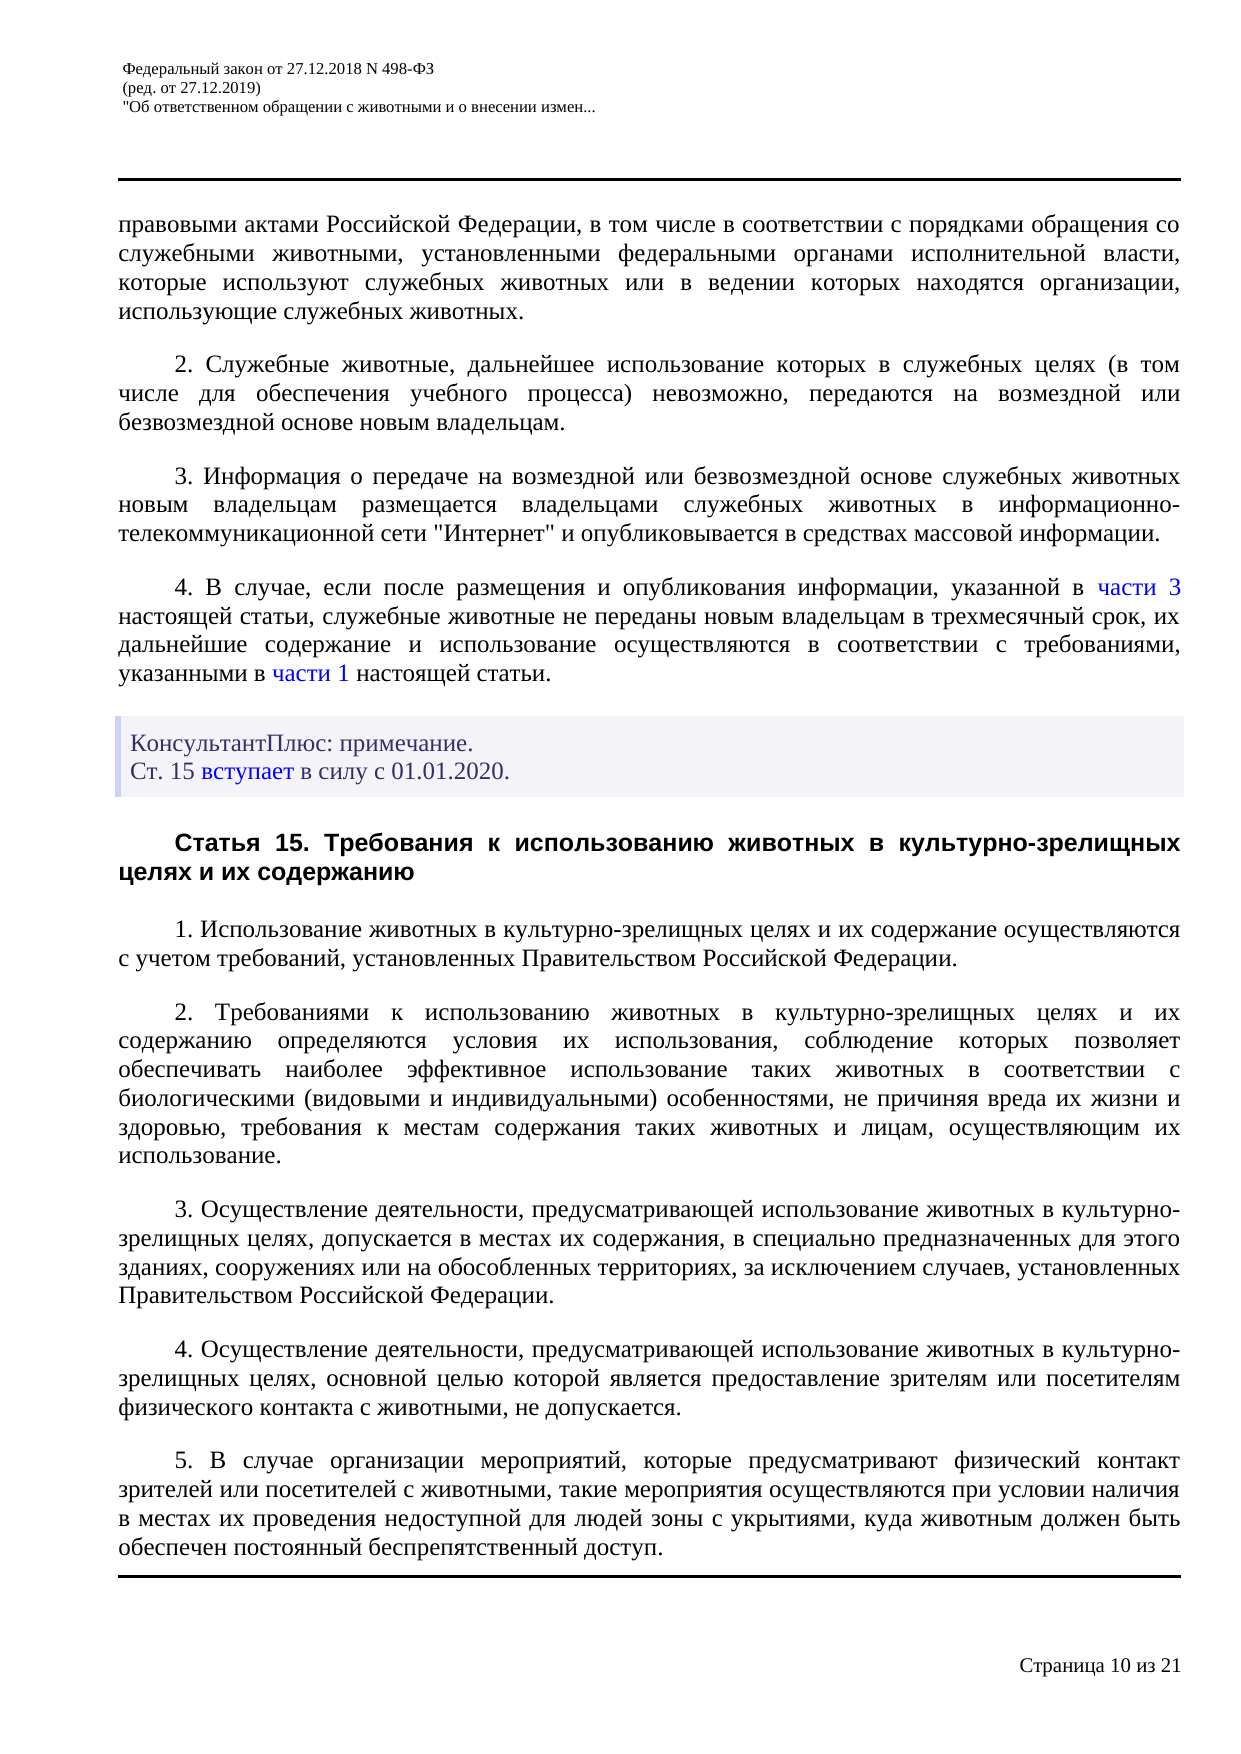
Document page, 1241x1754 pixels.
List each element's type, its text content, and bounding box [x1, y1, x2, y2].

text 2. Требованиями к использованию животных в культурно-зрелищных целях и их содержанию определяются условия их использования, соблюдение которых позволяет обеспечивать наиболее эффективное использование таких животных в соответствии с биологическими (видовыми и индивидуальными) особенностями, не причиняя вреда их жизни и здоровью, требования к местам содержания таких животных и лицам, осуществляющим их использование. [118, 997, 1181, 1169]
text 1. Использование животных в культурно-зрелищных целях и их содержание осуществляются с учетом требований, установленных Правительством Российской Федерации. [118, 914, 1181, 972]
table_header КонсультантПлюс: примечание. Ст. 15 вступает в силу с 01.01.2020. [121, 716, 1178, 797]
text 2. Служебные животные, дальнейшее использование которых в служебных целях (в том числе для обеспечения учебного процесса) невозможно, передаются на возмездной или безвозмездной основе новым владельцам. [118, 349, 1181, 436]
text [118, 209, 1181, 324]
text 3. Осуществление деятельности, предусматривающей использование животных в культурно-зрелищных целях, допускается в местах их содержания, в специально предназначенных для этого зданиях, сооружениях или на обособленных территориях, за исключением случаев, установленных Правительством Российской Федерации. [118, 1194, 1181, 1309]
text 5. В случае организации мероприятий, которые предусматривают физический контакт зрителей или посетителей с животными, такие мероприятия осуществляются при условии наличия в местах их проведения недоступной для людей зоны с укрытиями, куда животным должен быть обеспечен постоянный беспрепятственный доступ. [118, 1446, 1181, 1561]
text 3. Информация о передаче на возмездной или безвозмездной основе служебных животных новым владельцам размещается владельцами служебных животных в информационно-телекоммуникационной сети "Интернет" и опубликовывается в средствах массовой информации. [118, 461, 1181, 547]
text 4. В случае, если после размещения и опубликования информации, указанной в части 3 настоящей статьи, служебные животные не переданы новым владельцам в трехмесячный срок, их дальнейшие содержание и использование осуществляются в соответствии с требованиями, указанными в части 1 настоящей статьи. [118, 572, 1181, 687]
text 4. Осуществление деятельности, предусматривающей использование животных в культурно-зрелищных целях, основной целью которой является предоставление зрителям или посетителям физического контакта с животными, не допускается. [118, 1334, 1181, 1421]
title Статья 15. Требования к использованию животных в культурно-зрелищных целях и их содержанию [118, 828, 1181, 886]
